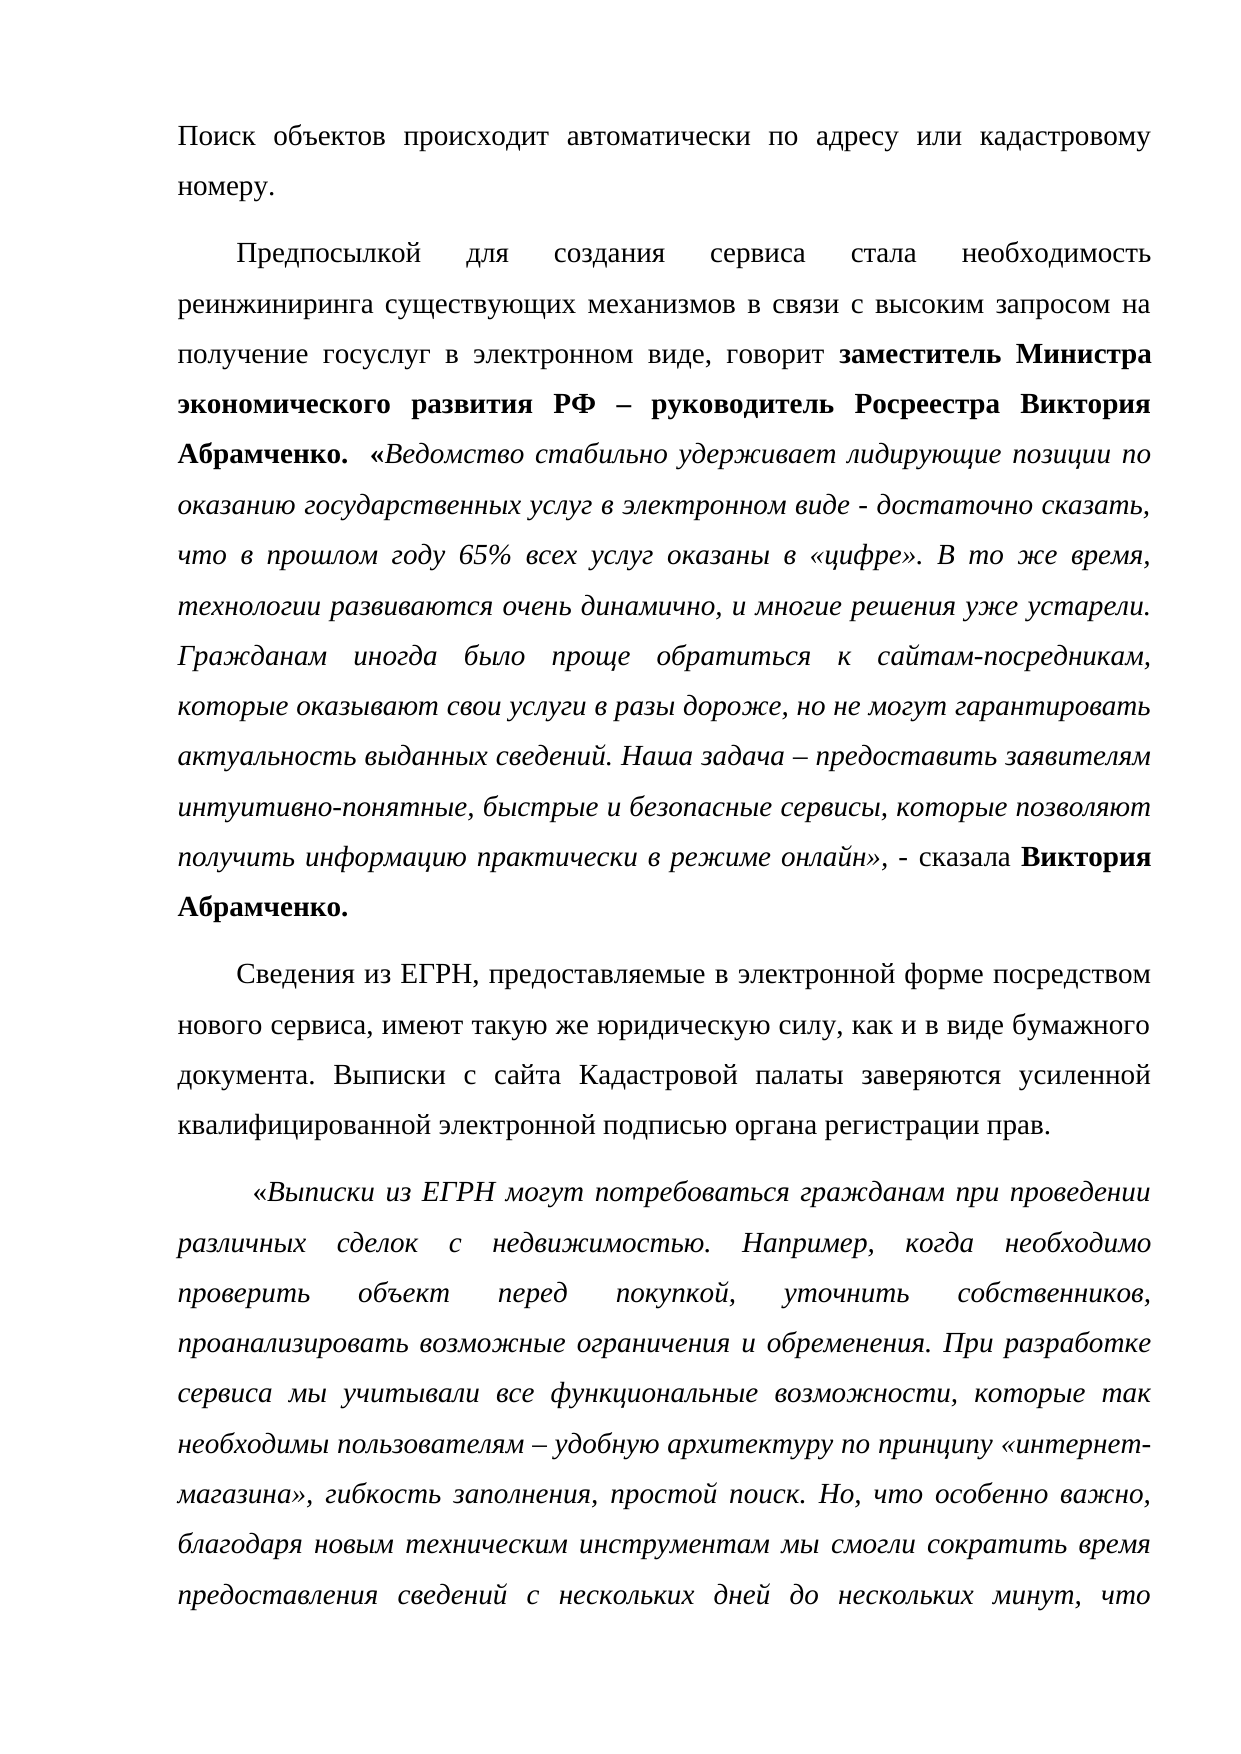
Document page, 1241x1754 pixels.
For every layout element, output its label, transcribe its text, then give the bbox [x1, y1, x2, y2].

text Сведения из ЕГРН, предоставляемые в электронной форме посредством нового сервиса, имеют такую же юридическую силу, как и в виде бумажного документа. Выписки с сайта Кадастровой палаты заверяются усиленной квалифицированной электронной подписью органа регистрации прав. [177, 956, 1152, 1141]
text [177, 118, 1152, 202]
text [177, 1174, 1152, 1610]
text Предпосылкой для создания сервиса стала необходимость реинжиниринга существующих механизмов в связи с высоким запросом на получение госуслуг в электронном виде, говорит заместитель Министра экономического развития РФ – руководитель Росреестра Виктория Абрамченко. «Ведомство стабильно удерживает лидирующие позиции по оказанию государственных услуг в электронном виде - достаточно сказать, что в прошлом году 65% всех услуг оказаны в «цифре». В то же время, технологии развиваются очень динамично, и многие решения уже устарели. Гражданам иногда было проще обратиться к сайтам-посредникам, которые оказывают свои услуги в разы дороже, но не могут гарантировать актуальность выданных сведений. Наша задача – предоставить заявителям интуитивно-понятные, быстрые и безопасные сервисы, которые позволяют получить информацию практически в режиме онлайн», - сказала Виктория Абрамченко. [177, 235, 1152, 923]
